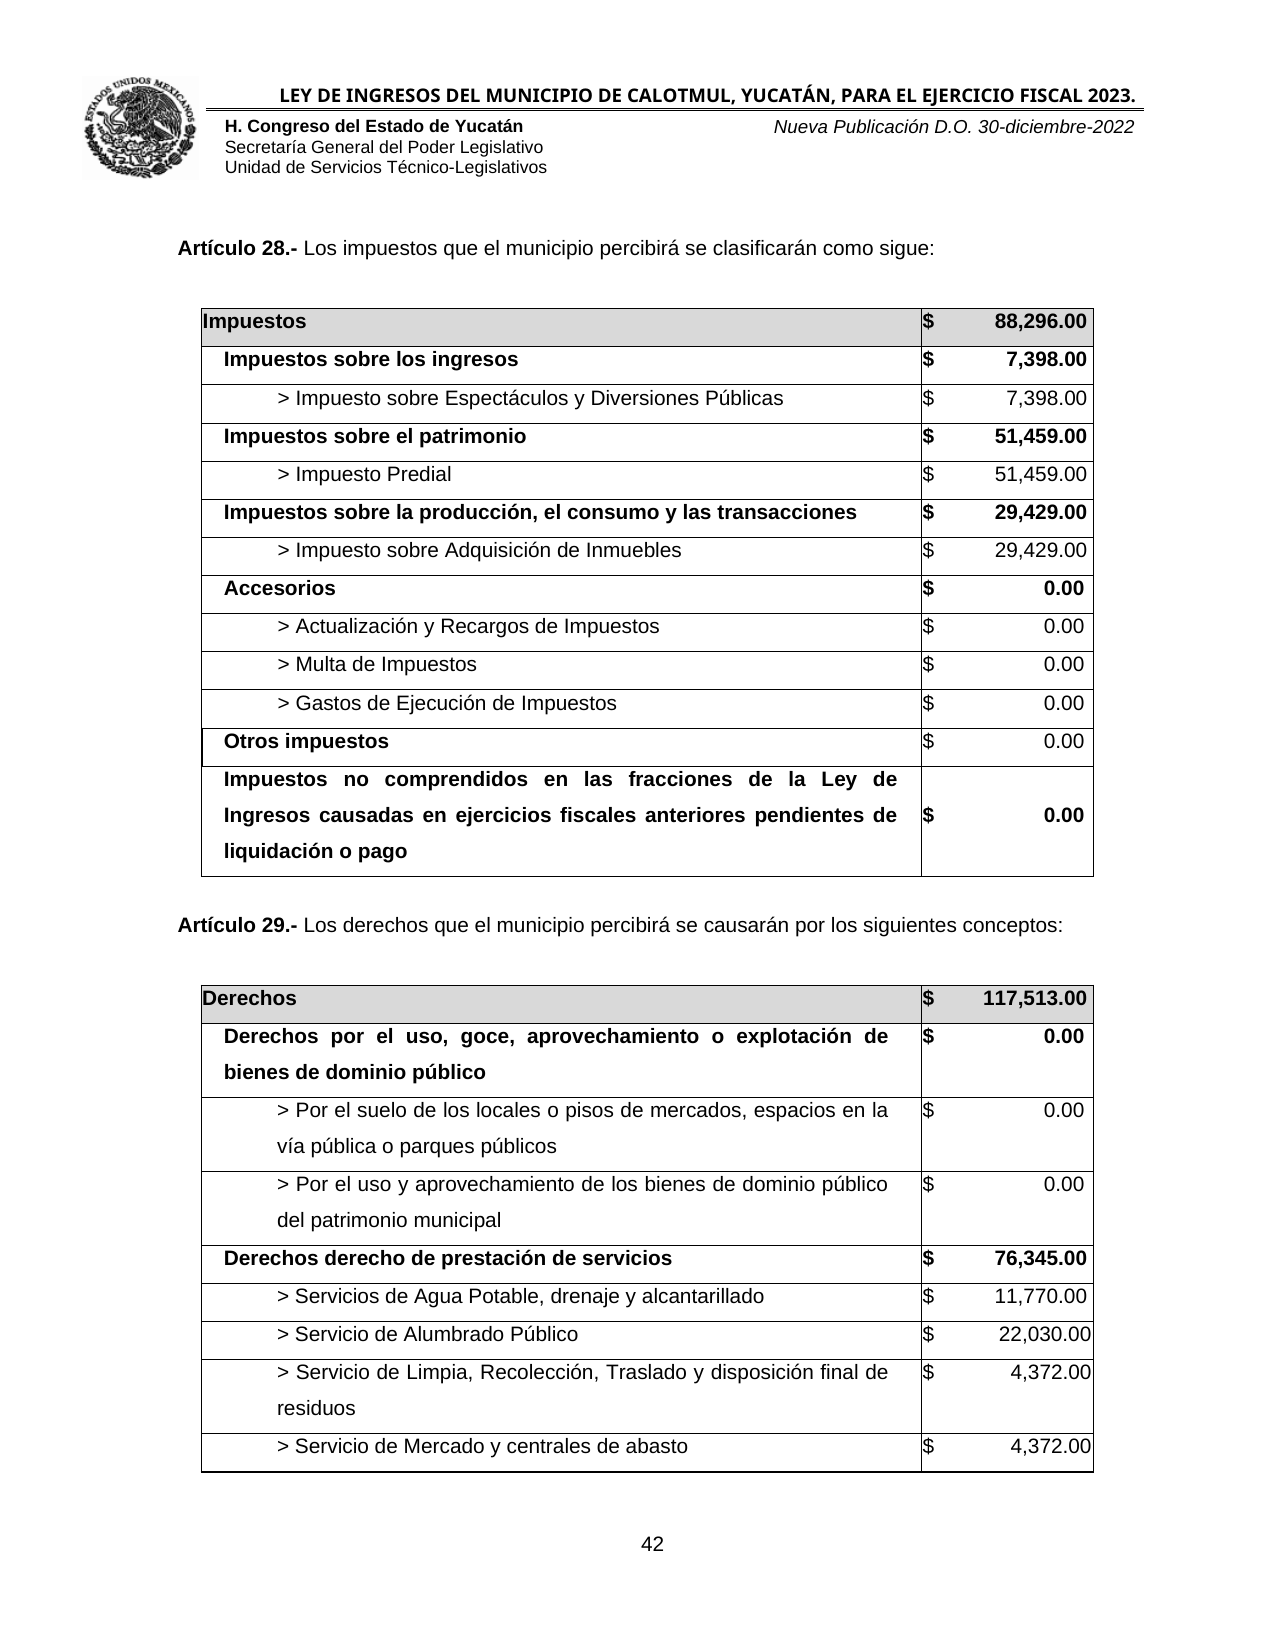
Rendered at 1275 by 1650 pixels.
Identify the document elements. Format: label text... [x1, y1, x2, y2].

table_cell $ 11,770.00 [922, 1284, 1093, 1321]
text Artículo 29.- Los derechos que el municipio percibirá se causarán por los siguientes conceptos: [177, 913, 1127, 937]
table_cell > Servicio de Limpia, Recolección, Traslado y disposición final de residuos [202, 1360, 921, 1433]
table_header Impuestos [202, 309, 921, 346]
table_cell Accesorios [202, 576, 921, 613]
table_cell > Servicio de Alumbrado Público [202, 1322, 921, 1359]
table_header $ 88,296.00 [922, 309, 1093, 346]
table_cell $ 22,030.00 [922, 1322, 1093, 1359]
table_cell > Multa de Impuestos [202, 652, 921, 689]
text Artículo 28.- Los impuestos que el municipio percibirá se clasificarán como sigue: [177, 236, 1127, 260]
table_cell $ 29,429.00 [922, 538, 1093, 575]
table_cell $ 51,459.00 [922, 462, 1093, 499]
table_cell $ 0.00 [922, 614, 1093, 651]
table_cell > Actualización y Recargos de Impuestos [202, 614, 921, 651]
table_cell Otros impuestos [203, 729, 921, 766]
table_cell > Por el suelo de los locales o pisos de mercados, espacios en la vía pública o parques públicos [202, 1098, 921, 1171]
table_cell Derechos derecho de prestación de servicios [202, 1246, 921, 1283]
table_cell $ 7,398.00 [922, 347, 1093, 384]
table_cell $ 0.00 [922, 729, 1093, 766]
table_cell > Servicio de Mercado y centrales de abasto [202, 1434, 921, 1471]
table_cell $ 4,372.00 [922, 1360, 1093, 1433]
table_cell $ 7,398.00 [922, 385, 1093, 422]
table_cell $ 0.00 [922, 1172, 1093, 1245]
table_cell > Impuesto sobre Adquisición de Inmuebles [202, 538, 921, 575]
table_cell $ 76,345.00 [922, 1246, 1093, 1283]
table_cell > Por el uso y aprovechamiento de los bienes de dominio público del patrimonio municipal [202, 1172, 921, 1245]
table_cell $ 0.00 [922, 576, 1093, 613]
table_cell $ 29,429.00 [922, 500, 1093, 537]
table_cell $ 0.00 [922, 690, 1093, 727]
table_cell $ 0.00 [922, 767, 1093, 876]
table_cell $ 0.00 [922, 1024, 1093, 1097]
table_header Derechos [202, 986, 921, 1023]
table_cell $ 4,372.00 [922, 1434, 1093, 1471]
table_cell Impuestos sobre la producción, el consumo y las transacciones [202, 500, 921, 537]
table_cell Impuestos sobre el patrimonio [202, 424, 921, 461]
table_cell $ 51,459.00 [922, 424, 1093, 461]
table_cell Impuestos no comprendidos en las fracciones de la Ley de Ingresos causadas en ejercicios fiscales anteriores pendientes de liquidación o pago [202, 767, 921, 876]
table_cell > Impuesto Predial [202, 462, 921, 499]
table_cell Derechos por el uso, goce, aprovechamiento o explotación de bienes de dominio público [202, 1024, 921, 1097]
table_header $ 117,513.00 [922, 986, 1093, 1023]
table_cell > Gastos de Ejecución de Impuestos [202, 690, 921, 727]
table_cell $ 0.00 [922, 652, 1093, 689]
table_cell $ 0.00 [922, 1098, 1093, 1171]
table_cell Impuestos sobre los ingresos [202, 347, 921, 384]
table_cell > Servicios de Agua Potable, drenaje y alcantarillado [202, 1284, 921, 1321]
table_cell > Impuesto sobre Espectáculos y Diversiones Públicas [202, 385, 921, 422]
